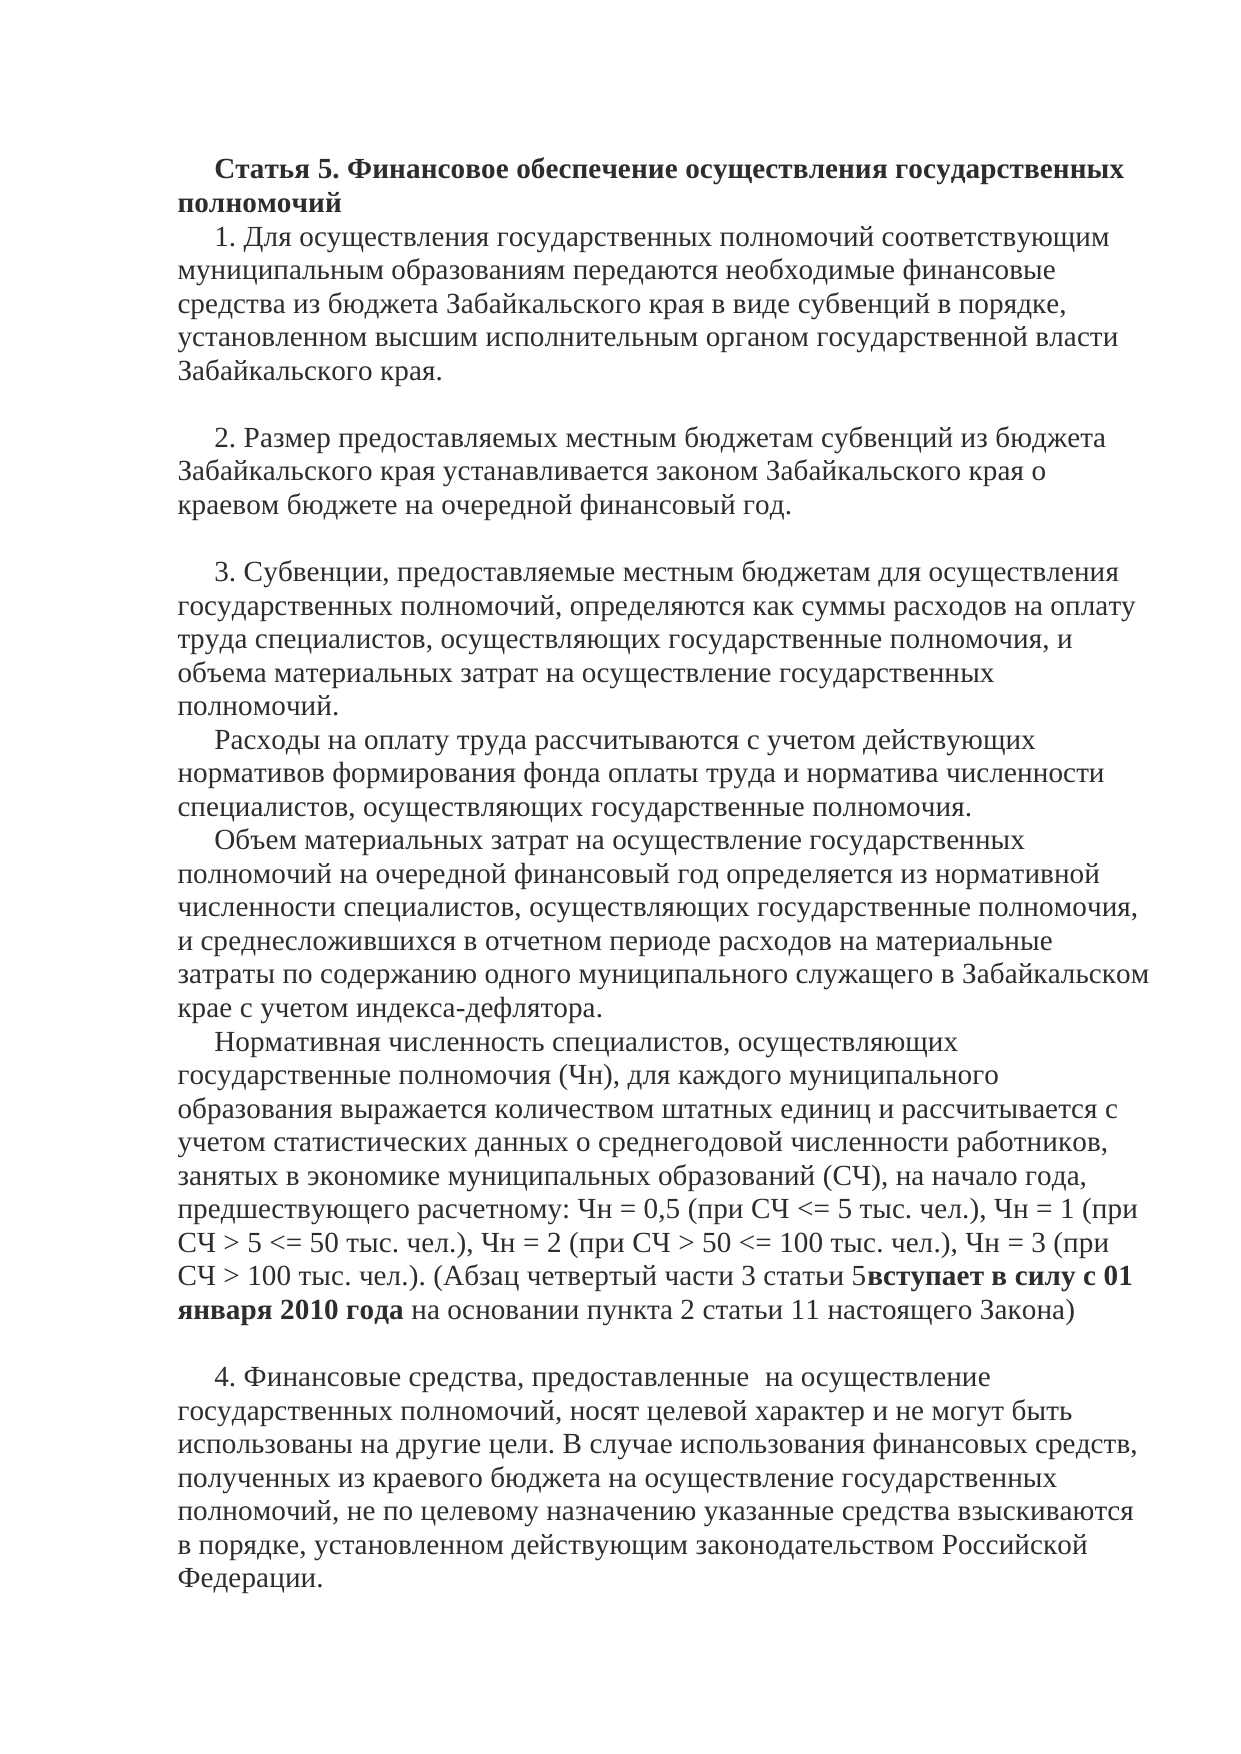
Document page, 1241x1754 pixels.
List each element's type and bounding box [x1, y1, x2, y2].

text [177, 118, 1152, 1627]
